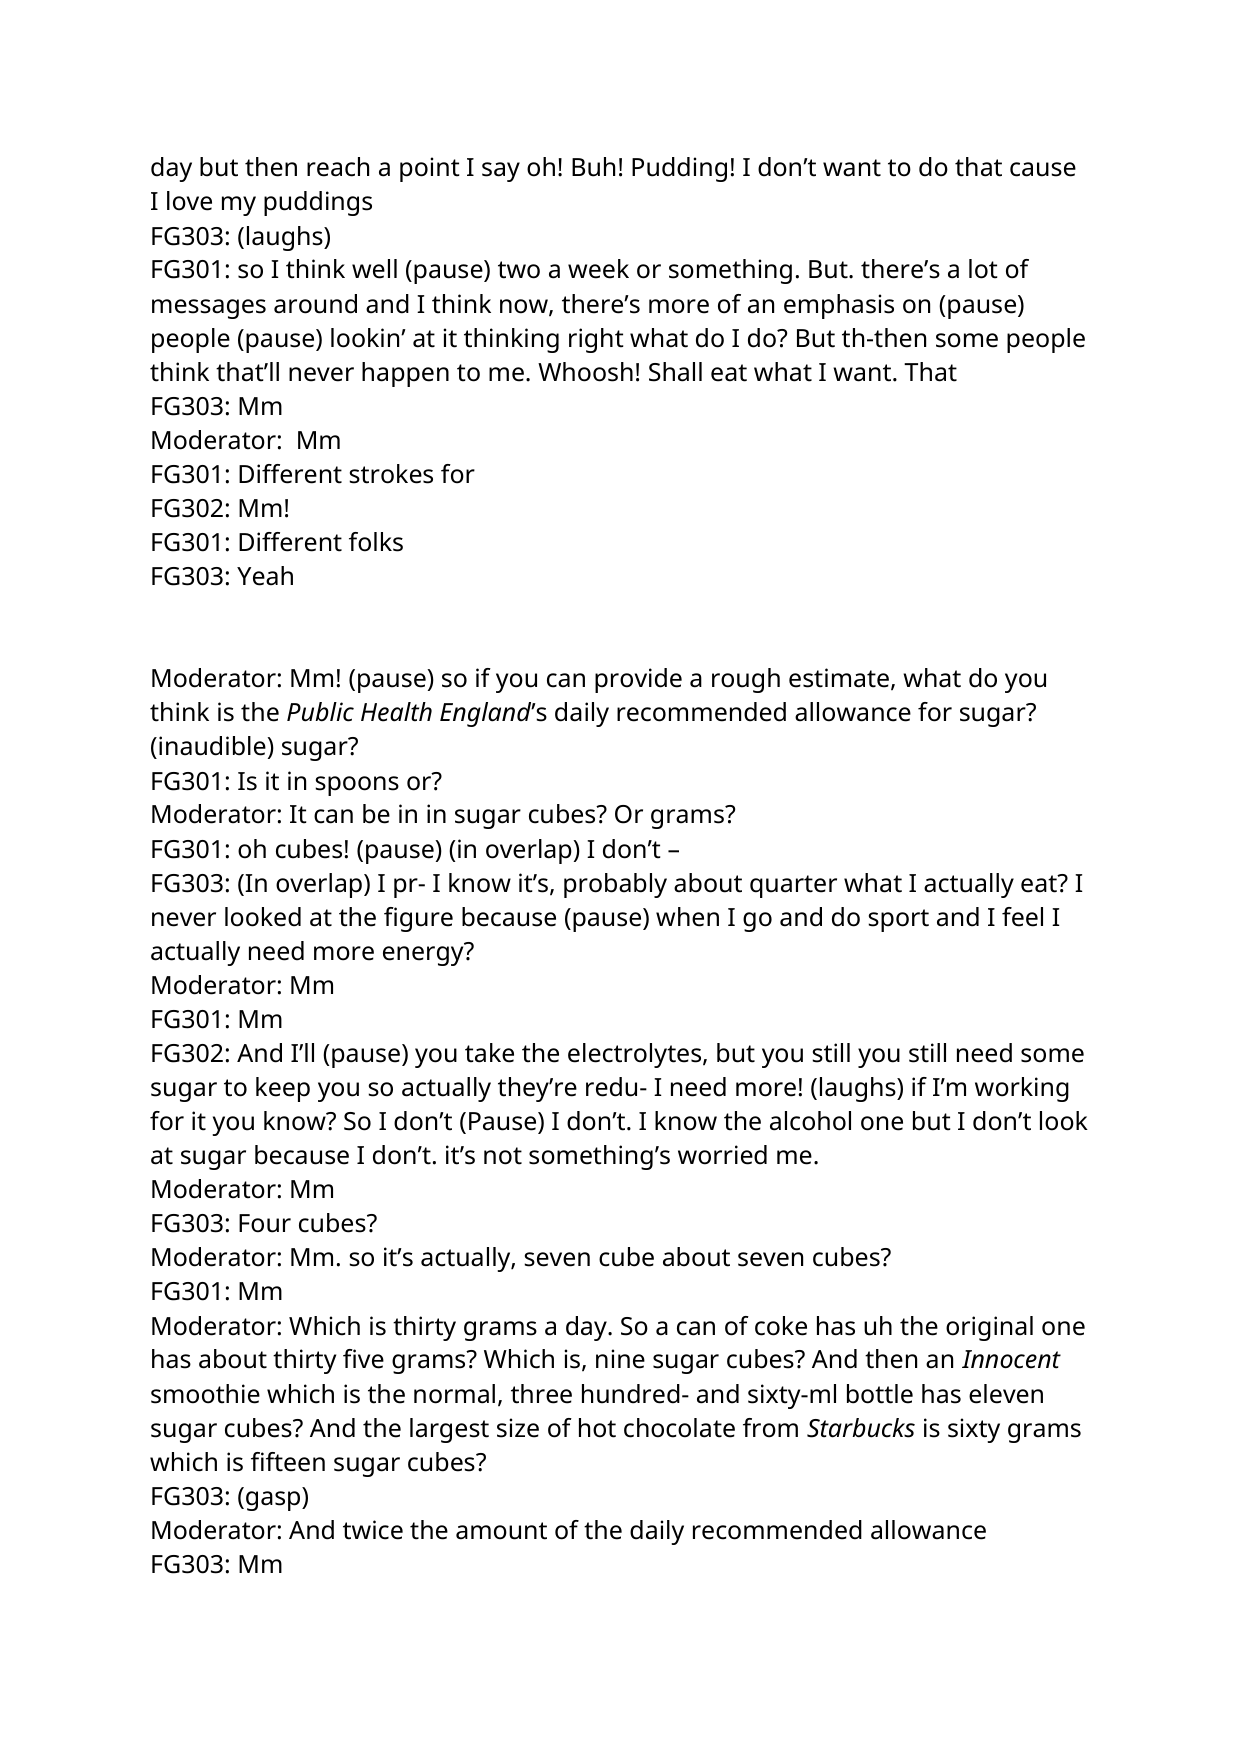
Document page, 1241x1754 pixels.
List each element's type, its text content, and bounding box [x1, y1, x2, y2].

text FG301: Different folks [150, 525, 1090, 559]
text Moderator: Which is thirty grams a day. So a can of coke has uh the original one has about thirty five grams? Which is, nine sugar cubes? And then an Innocent smoothie which is the normal, three hundred- and sixty-ml bottle has eleven sugar cubes? And the largest size of hot chocolate from Starbucks is sixty grams which is fifteen sugar cubes? [150, 1308, 1090, 1478]
text FG303: Yeah [150, 559, 1090, 593]
text FG303: Mm [150, 1547, 1090, 1581]
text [150, 150, 1090, 218]
text FG303: Mm [150, 388, 1090, 422]
text FG303: (gasp) Moderator: And twice the amount of the daily recommended allowance [150, 1478, 1090, 1547]
text Moderator: Mm. so it’s actually, seven cube about seven cubes? [150, 1240, 1090, 1274]
text Moderator: It can be in in sugar cubes? Or grams? FG301: oh cubes! (pause) (in overlap) I don’t – [150, 797, 1090, 865]
text FG301: Mm [150, 1002, 1090, 1036]
text FG303: (laughs) [150, 218, 1090, 252]
text Moderator: Mm! (pause) so if you can provide a rough estimate, what do you think is the Public Health England’s daily recommended allowance for sugar? (inaudible) sugar? [150, 661, 1090, 763]
text FG301: Different strokes for [150, 457, 1090, 491]
text FG302: And I’ll (pause) you take the electrolytes, but you still you still need some sugar to keep you so actually they’re redu- I need more! (laughs) if I’m working for it you know? So I don’t (Pause) I don’t. I know the alcohol one but I don’t look at sugar because I don’t. it’s not something’s worried me. [150, 1036, 1090, 1172]
text FG303: Four cubes? [150, 1206, 1090, 1240]
text Moderator: Mm [150, 1172, 1090, 1206]
text FG301: Mm [150, 1274, 1090, 1308]
text FG302: Mm! [150, 491, 1090, 525]
text Moderator: Mm [150, 422, 1090, 457]
text FG301: so I think well (pause) two a week or something. But. there’s a lot of messages around and I think now, there’s more of an emphasis on (pause) people (pause) lookin’ at it thinking right what do I do? But th-then some people think that’ll never happen to me. Whoosh! Shall eat what I want. That [150, 252, 1090, 388]
text FG301: Is it in spoons or? [150, 763, 1090, 797]
text FG303: (In overlap) I pr- I know it’s, probably about quarter what I actually eat? I never looked at the figure because (pause) when I go and do sport and I feel I actually need more energy? Moderator: Mm [150, 865, 1090, 1002]
